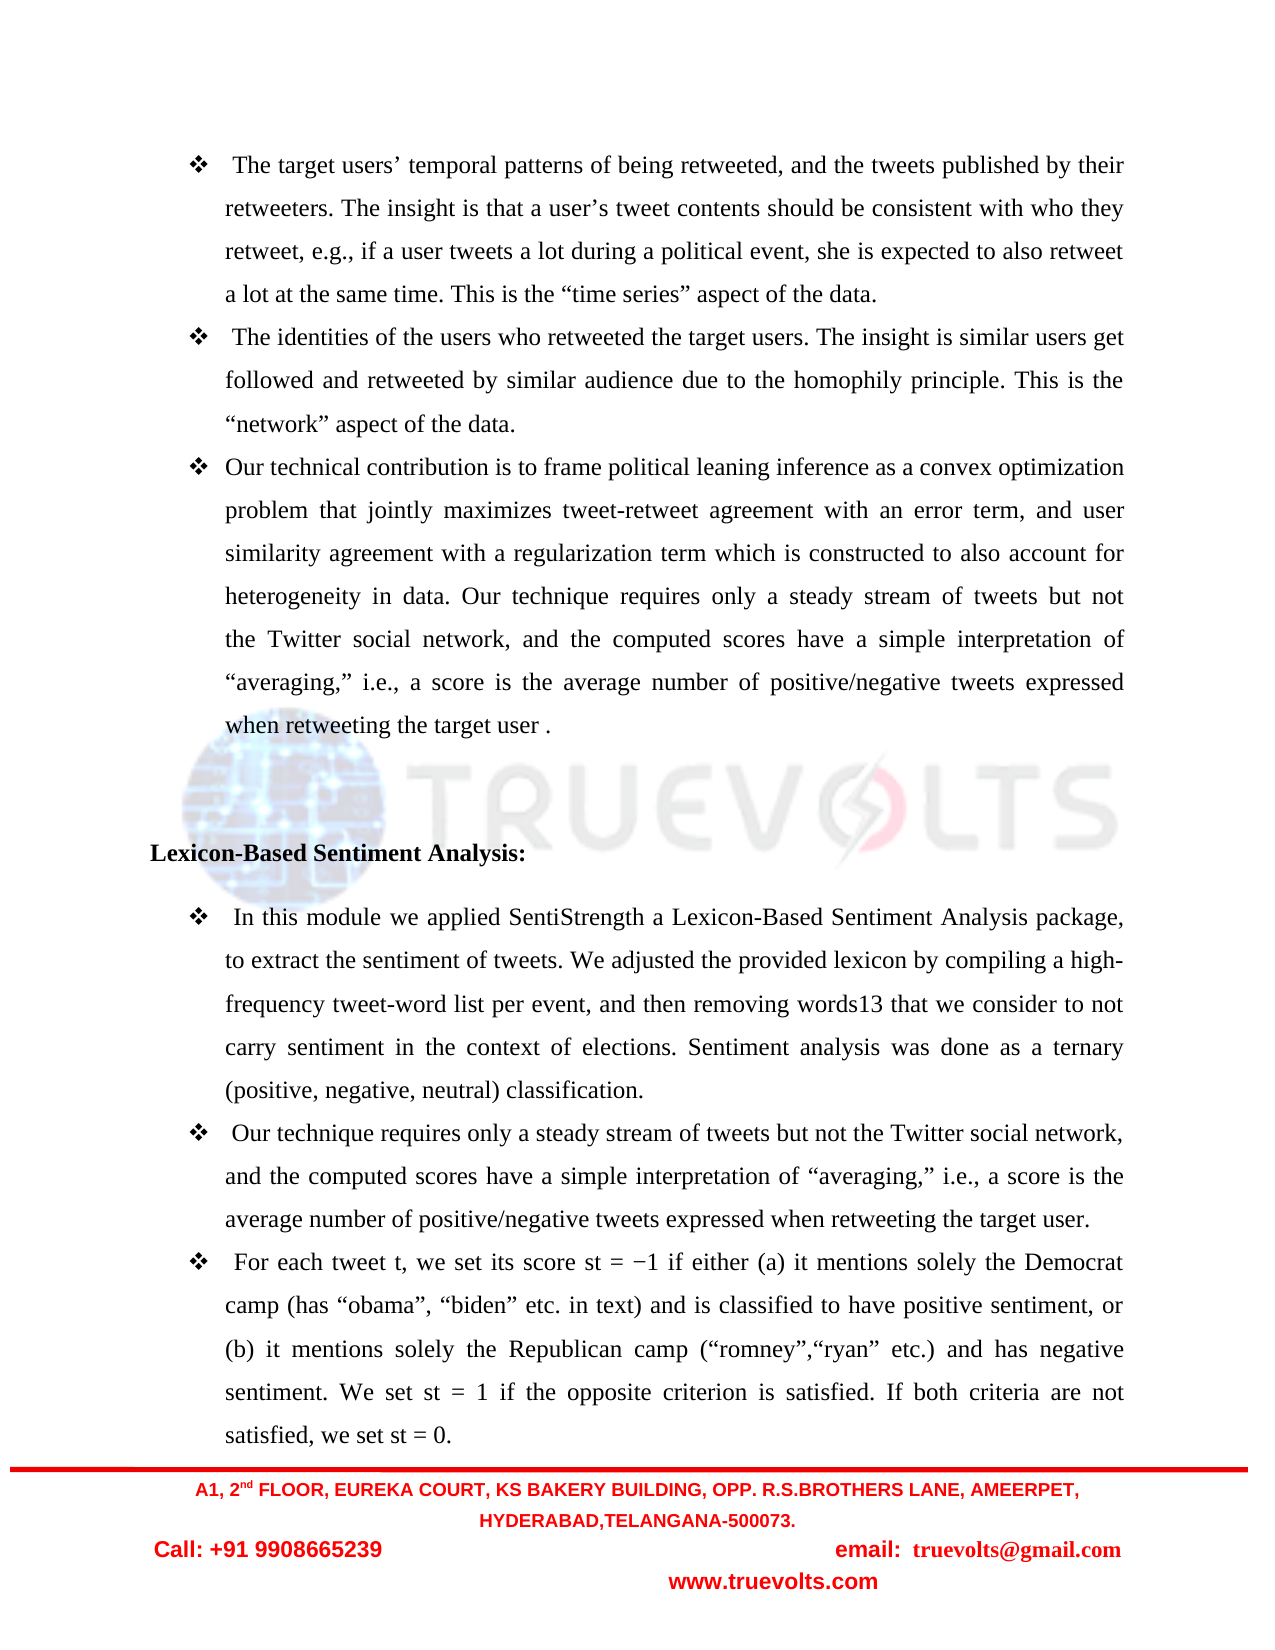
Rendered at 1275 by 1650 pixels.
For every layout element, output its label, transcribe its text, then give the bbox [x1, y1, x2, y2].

list The identities of the users who retweeted the target users. The insight is similar users get followed and retweeted by similar audience due to the homophily principle. This is the “network” aspect of the data. [187, 322, 1125, 437]
list Our technical contribution is to frame political leaning inference as a convex optimization problem that jointly maximizes tweet-retweet agreement with an error term, and user similarity agreement with a regularization term which is constructed to also account for heterogeneity in data. Our technique requires only a steady stream of tweets but not the Twitter social network, and the computed scores have a simple interpretation of “averaging,” i.e., a score is the average number of positive/negative tweets expressed when retweeting the target user . [187, 452, 1125, 739]
list Our technique requires only a steady stream of tweets but not the Twitter social network, and the computed scores have a simple interpretation of “averaging,” i.e., a score is the average number of positive/negative tweets expressed when retweeting the target user. [187, 1118, 1125, 1233]
list For each tweet t, we set its score st = −1 if either (a) it mentions solely the Democrat camp (has “obama”, “biden” etc. in text) and is classified to have positive sentiment, or (b) it mentions solely the Republican camp (“romney”,“ryan” etc.) and has negative sentiment. We set st = 1 if the opposite criterion is satisfied. If both criteria are not satisfied, we set st = 0. [187, 1247, 1125, 1449]
text Lexicon-Based Sentiment Analysis: [150, 838, 1125, 867]
list In this module we applied SentiStrength a Lexicon-Based Sentiment Analysis package, to extract the sentiment of tweets. We adjusted the provided lexicon by compiling a high-frequency tweet-word list per event, and then removing words13 that we consider to not carry sentiment in the context of elections. Sentiment analysis was done as a ternary (positive, negative, neutral) classification. [187, 902, 1125, 1104]
list The target users’ temporal patterns of being retweeted, and the tweets published by their retweeters. The insight is that a user’s tweet contents should be consistent with who they retweet, e.g., if a user tweets a lot during a political event, she is expected to also retweet a lot at the same time. This is the “time series” aspect of the data. [187, 150, 1125, 308]
